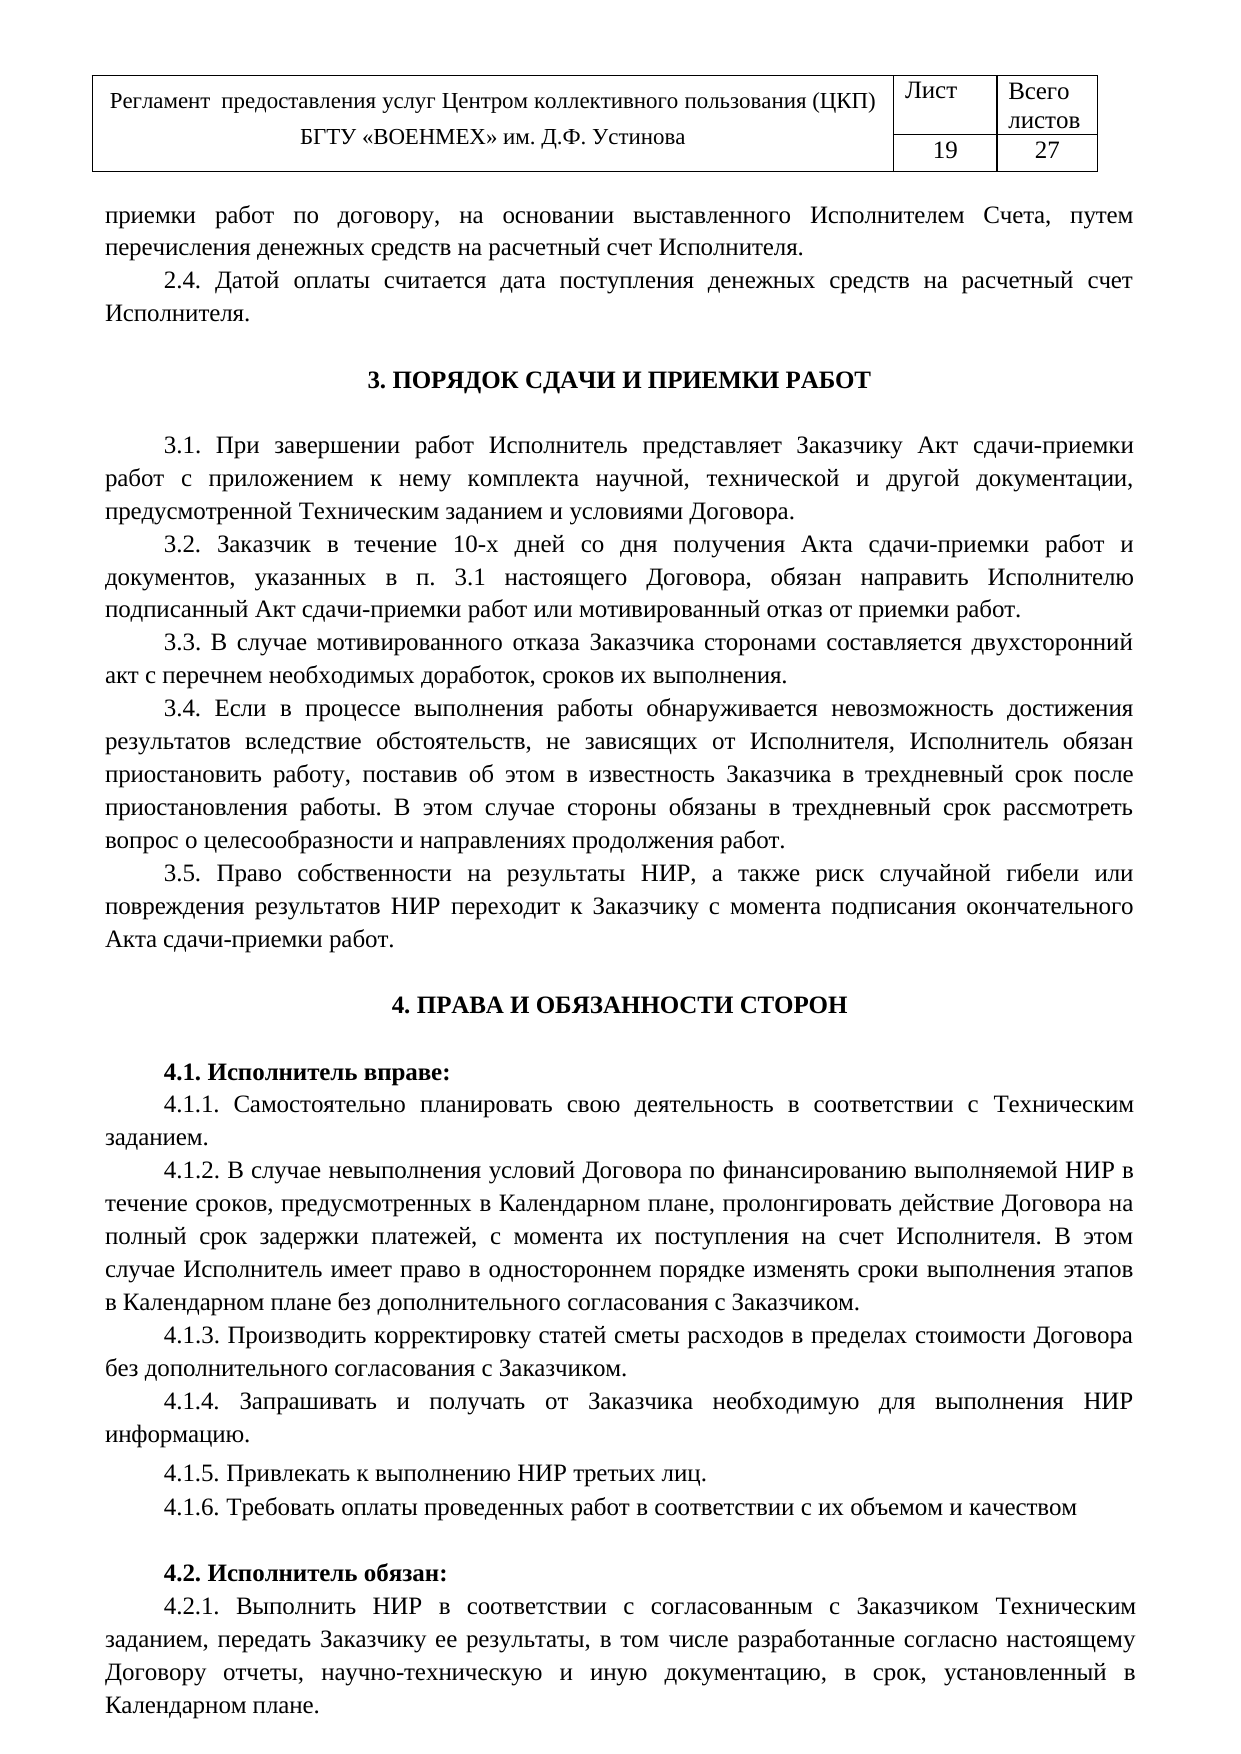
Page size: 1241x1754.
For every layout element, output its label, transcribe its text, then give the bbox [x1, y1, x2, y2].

list Привлекать к выполнению НИР третьих лиц. [164, 1458, 1146, 1487]
list Требовать оплаты проведенных работ в соответствии с их объемом и качеством [164, 1492, 1146, 1520]
list Выполнить НИР в соответствии с согласованным с Заказчиком Техническим заданием, передать Заказчику ее результаты, в том числе разработанные согласно настоящему Договору отчеты, научно-техническую и иную документацию, в срок, установленный в Календарном плане. [105, 1591, 1136, 1718]
list ПРАВА И ОБЯЗАННОСТИ СТОРОН [392, 991, 1146, 1019]
list При завершении работ Исполнитель представляет Заказчику Акт сдачи-приемки работ с приложением к нему комплекта научной, технической и другой документации, предусмотренной Техническим заданием и условиями Договора. [105, 431, 1134, 525]
list Если в процессе выполнения работы обнаруживается невозможность достижения результатов вследствие обстоятельств, не зависящих от Исполнителя, Исполнитель обязан приостановить работу, поставив об этом в известность Заказчика в трехдневный срок после приостановления работы. В этом случае стороны обязаны в трехдневный срок рассмотреть вопрос о целесообразности и направлениях продолжения работ. [105, 693, 1133, 854]
list Право собственности на результаты НИР, а также риск случайной гибели или повреждения результатов НИР переходит к Заказчику с момента подписания окончательного Акта сдачи-приемки работ. [105, 858, 1133, 953]
list В случае невыполнения условий Договора по финансированию выполняемой НИР в течение сроков, предусмотренных в Календарном плане, пролонгировать действие Договора на полный срок задержки платежей, с момента их поступления на счет Исполнителя. В этом случае Исполнитель имеет право в одностороннем порядке изменять сроки выполнения этапов в Календарном плане без дополнительного согласования с Заказчиком. [105, 1155, 1134, 1316]
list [105, 200, 1134, 261]
list Производить корректировку статей сметы расходов в пределах стоимости Договора без дополнительного согласования с Заказчиком. [105, 1320, 1133, 1382]
list Исполнитель вправе: [164, 1057, 1146, 1085]
list Датой оплаты считается дата поступления денежных средств на расчетный счет Исполнителя. [105, 266, 1133, 327]
list Запрашивать и получать от Заказчика необходимую для выполнения НИР информацию. [105, 1386, 1133, 1447]
list ПОРЯДОК СДАЧИ И ПРИЕМКИ РАБОТ [367, 365, 1146, 393]
list Заказчик в течение 10-х дней со дня получения Акта сдачи-приемки работ и документов, указанных в п. 3.1 настоящего Договора, обязан направить Исполнителю подписанный Акт сдачи-приемки работ или мотивированный отказ от приемки работ. [105, 529, 1134, 623]
list Самостоятельно планировать свою деятельность в соответствии с Техническим заданием. [105, 1089, 1134, 1151]
list В случае мотивированного отказа Заказчика сторонами составляется двухсторонний акт с перечнем необходимых доработок, сроков их выполнения. [105, 627, 1133, 689]
list Исполнитель обязан: [164, 1558, 1146, 1587]
